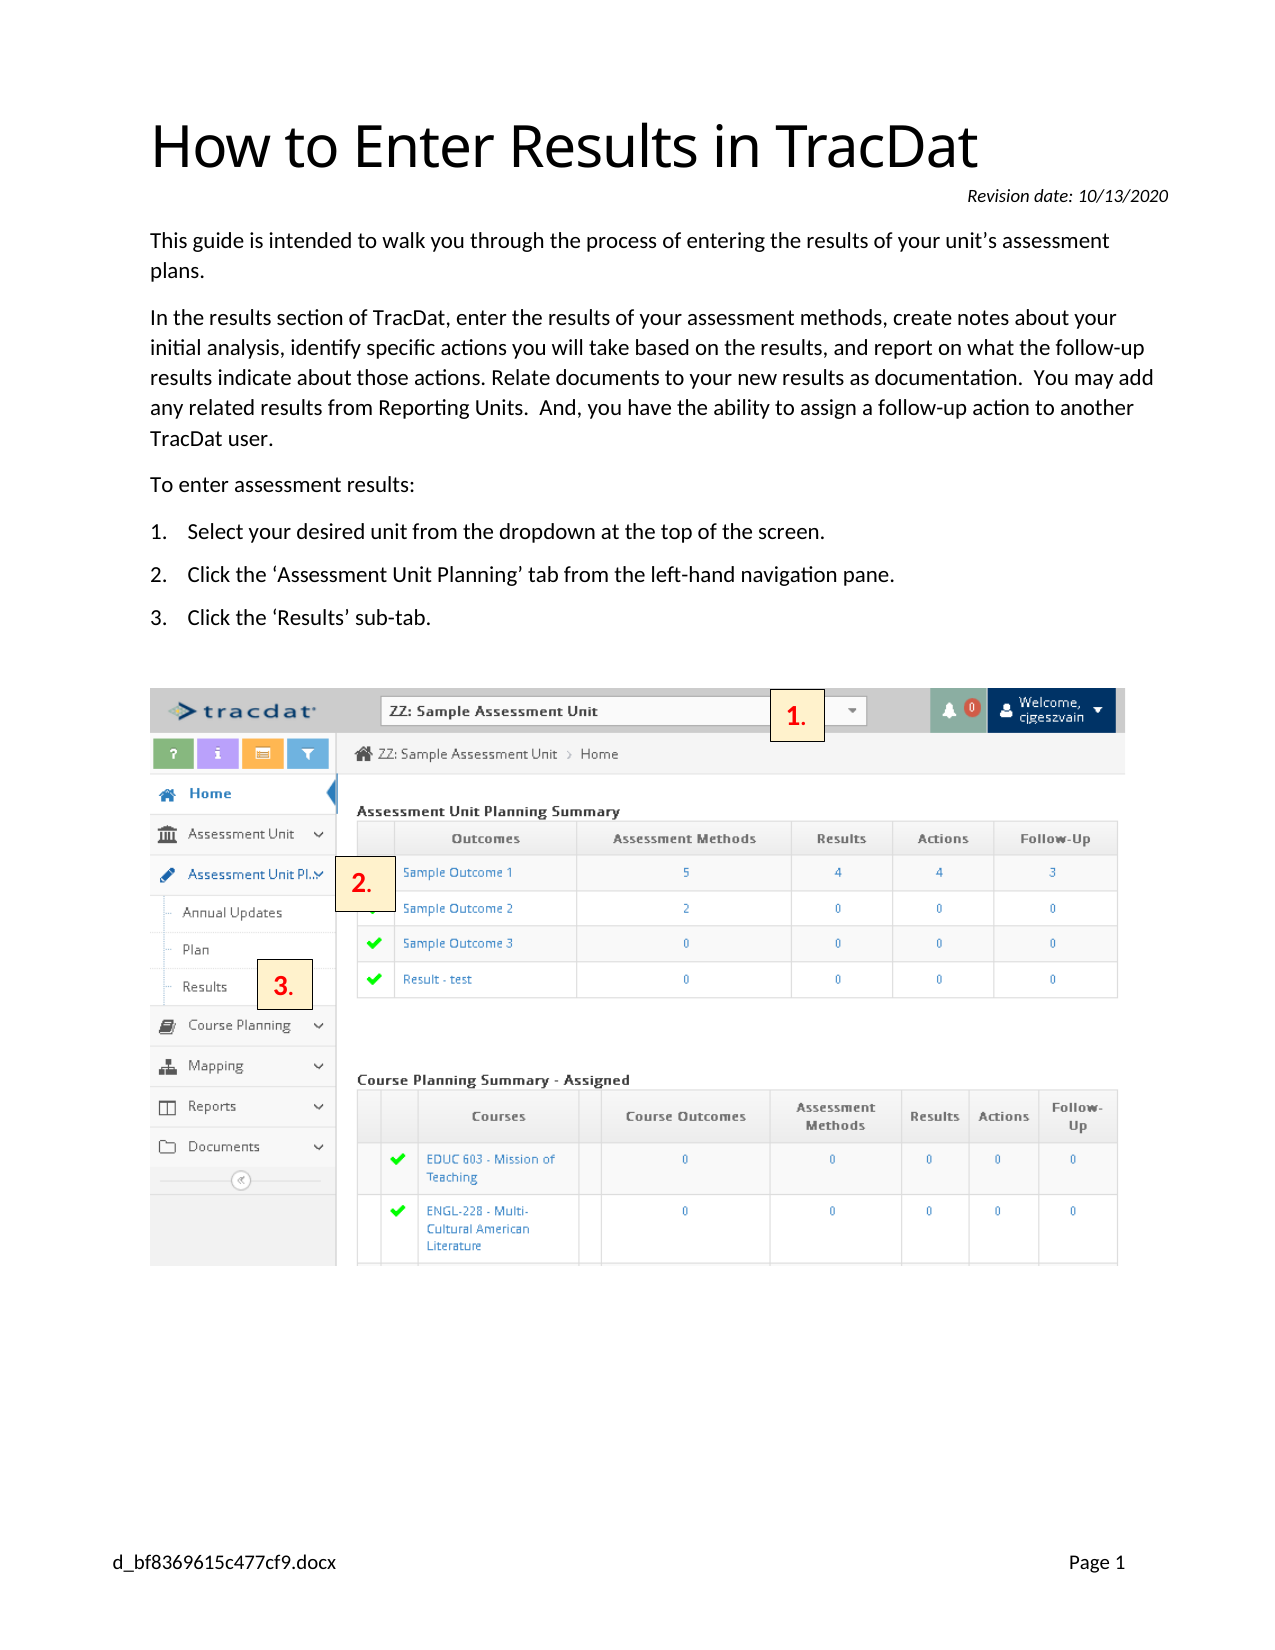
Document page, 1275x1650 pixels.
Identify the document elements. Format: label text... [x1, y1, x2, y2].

text This guide is intended to walk you through the process of entering the results of your unit’s assessment plans. [150, 226, 1170, 284]
list Click the ‘Assessment Unit Planning’ tab from the left-hand navigation pane. [150, 560, 1170, 588]
picture [150, 688, 1125, 1266]
text To enter assessment results: [150, 471, 1170, 499]
title How to Enter Results in TracDat [150, 105, 1170, 184]
text Revision date: 10/13/2020 [150, 184, 1170, 207]
text In the results section of TracDat, enter the results of your assessment methods, create notes about your initial analysis, identify specific actions you will take based on the results, and report on what the follow-up results indicate about those actions. Relate documents to your new results as documentation. You may add any related results from Reporting Units. And, you have the ability to assign a follow-up action to another TracDat user. [150, 303, 1170, 452]
list Click the ‘Results’ sub-tab. [150, 603, 1170, 631]
list Select your desired unit from the dropdown at the top of the screen. [150, 517, 1170, 546]
